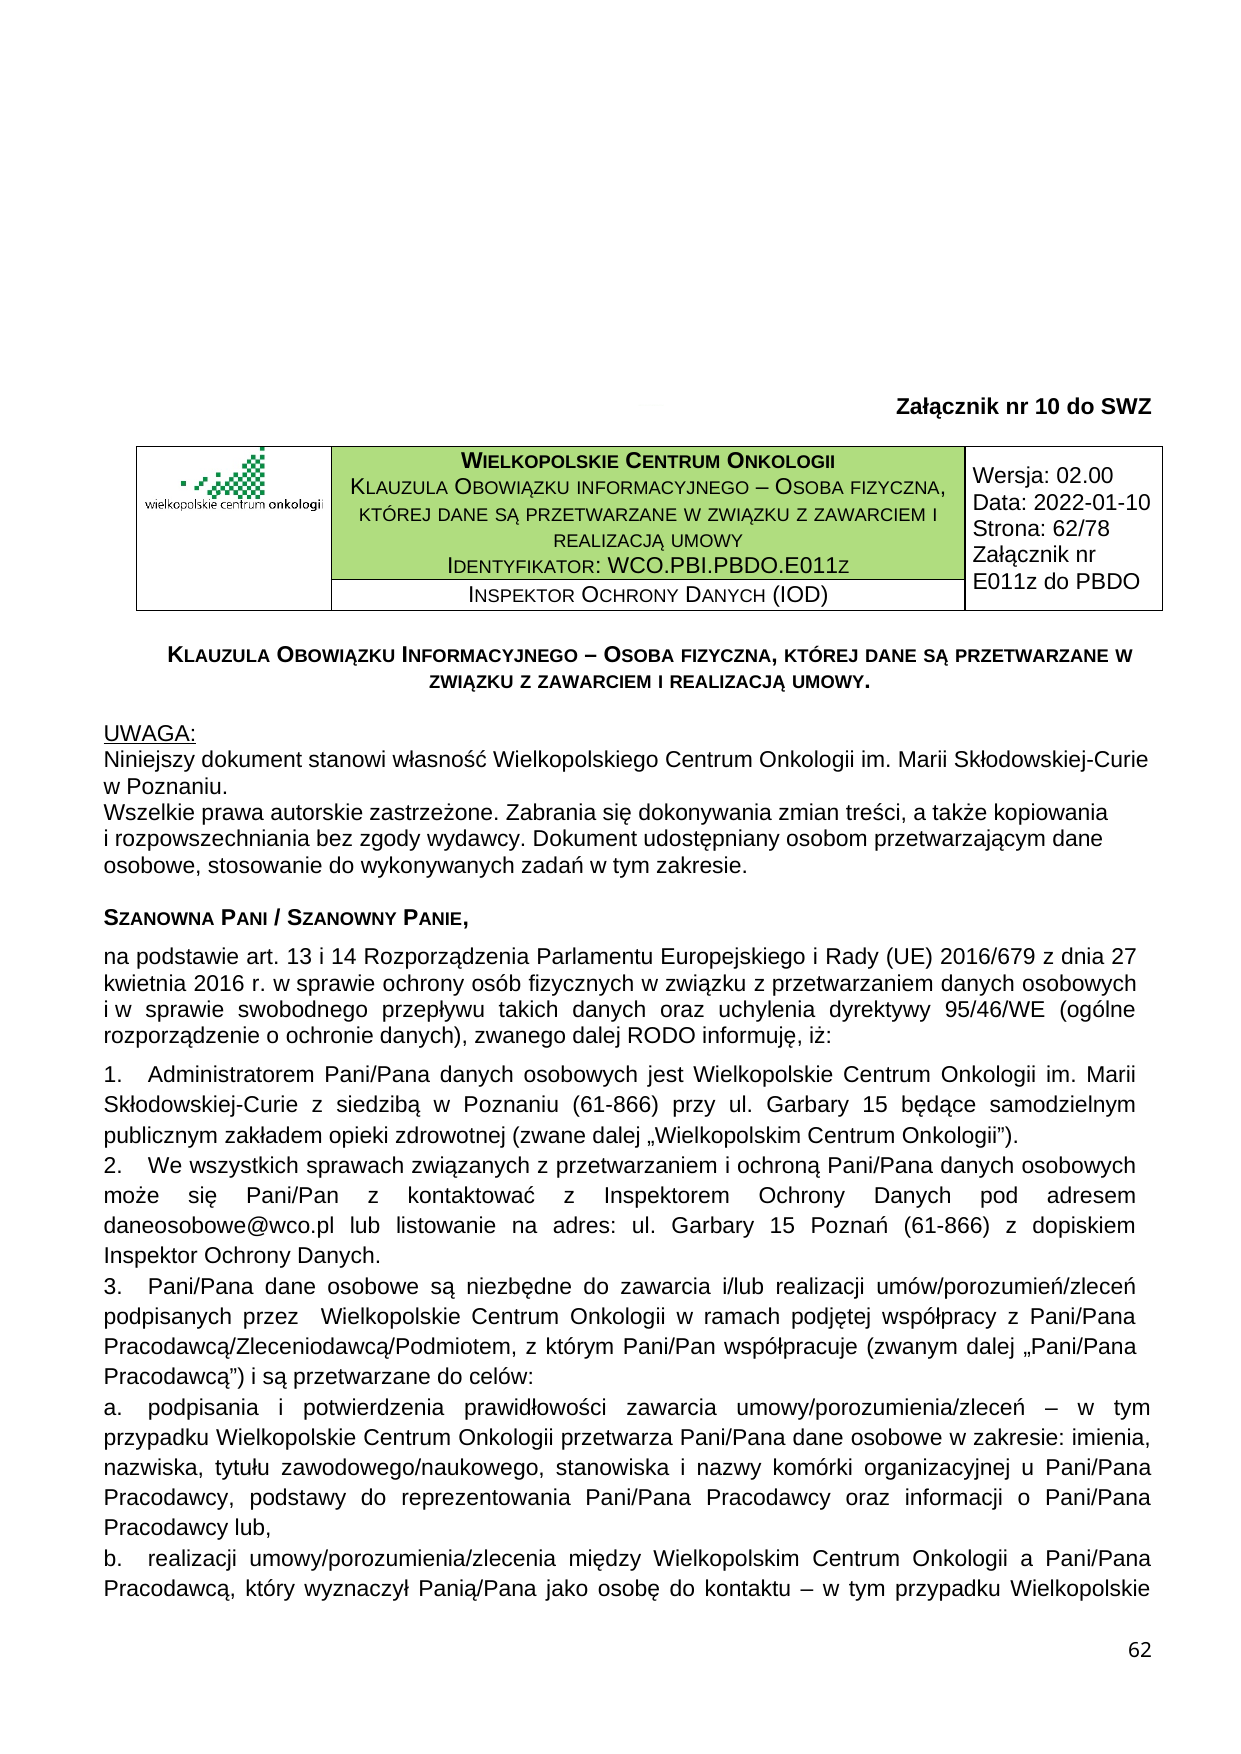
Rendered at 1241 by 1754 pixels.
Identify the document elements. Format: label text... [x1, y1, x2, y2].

text UWAGA: [103, 720, 1152, 746]
list Pani/Pana dane osobowe są niezbędne do zawarcia i/lub realizacji umów/porozumień/zleceń podpisanych przez Wielkopolskie Centrum Onkologii w ramach podjętej współpracy z Pani/Pana Pracodawcą/Zleceniodawcą/Podmiotem, z którym Pani/Pan współpracuje (zwanym dalej „Pani/Pana Pracodawcą”) i są przetwarzane do celów: [103, 1273, 1137, 1389]
table_header Wielkopolskie Centrum Onkologii Klauzula Obowiązku informacyjnego – Osoba fizyczna, której dane są przetwarzane w związku z zawarciem i realizacją umowy Identyfikator: WCO.PBI.PBDO.E011z [332, 447, 964, 579]
list We wszystkich sprawach związanych z przetwarzaniem i ochroną Pani/Pana danych osobowych może się Pani/Pan z kontaktować z Inspektorem Ochrony Danych pod adresem daneosobowe@wco.pl lub listowanie na adres: ul. Garbary 15 Poznań (61-866) z dopiskiem Inspektor Ochrony Danych. [103, 1152, 1137, 1269]
table_header [137, 447, 331, 609]
list Administratorem Pani/Pana danych osobowych jest Wielkopolskie Centrum Onkologii im. Marii Skłodowskiej-Curie z siedzibą w Poznaniu (61-866) przy ul. Garbary 15 będące samodzielnym publicznym zakładem opieki zdrowotnej (zwane dalej „Wielkopolskim Centrum Onkologii”). [103, 1061, 1137, 1148]
text Niniejszy dokument stanowi własność Wielkopolskiego Centrum Onkologii im. Marii Skłodowskiej-Curie w Poznaniu. Wszelkie prawa autorskie zastrzeżone. Zabrania się dokonywania zmian treści, a także kopiowania i rozpowszechniania bez zgody wydawcy. Dokument udostępniany osobom przetwarzającym dane osobowe, stosowanie do wykonywanych zadań w tym zakresie. [103, 746, 1152, 878]
picture [145, 447, 323, 511]
text Klauzula Obowiązku Informacyjnego – Osoba fizyczna, której dane są przetwarzane w związku z zawarciem i realizacją umowy. [148, 641, 1152, 693]
table_cell Inspektor Ochrony Danych (IOD) [332, 580, 964, 609]
list podpisania i potwierdzenia prawidłowości zawarcia umowy/porozumienia/zleceń – w tym przypadku Wielkopolskie Centrum Onkologii przetwarza Pani/Pana dane osobowe w zakresie: imienia, nazwiska, tytułu zawodowego/naukowego, stanowiska i nazwy komórki organizacyjnej u Pani/Pana Pracodawcy, podstawy do reprezentowania Pani/Pana Pracodawcy oraz informacji o Pani/Pana Pracodawcy lub, [103, 1393, 1152, 1541]
text Szanowna Pani / Szanowny Panie, [103, 904, 1152, 931]
text Załącznik nr 10 do SWZ [148, 393, 1152, 419]
text na podstawie art. 13 i 14 Rozporządzenia Parlamentu Europejskiego i Rady (UE) 2016/679 z dnia 27 kwietnia 2016 r. w sprawie ochrony osób fizycznych w związku z przetwarzaniem danych osobowych i w sprawie swobodnego przepływu takich danych oraz uchylenia dyrektywy 95/46/WE (ogólne rozporządzenie o ochronie danych), zwanego dalej RODO informuję, iż: [103, 943, 1137, 1049]
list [103, 1544, 1152, 1601]
table_header Wersja: 02.00 Data: 2022-01-10 Strona: 60/75 Załącznik nr E011z do PBDO [966, 447, 1162, 609]
